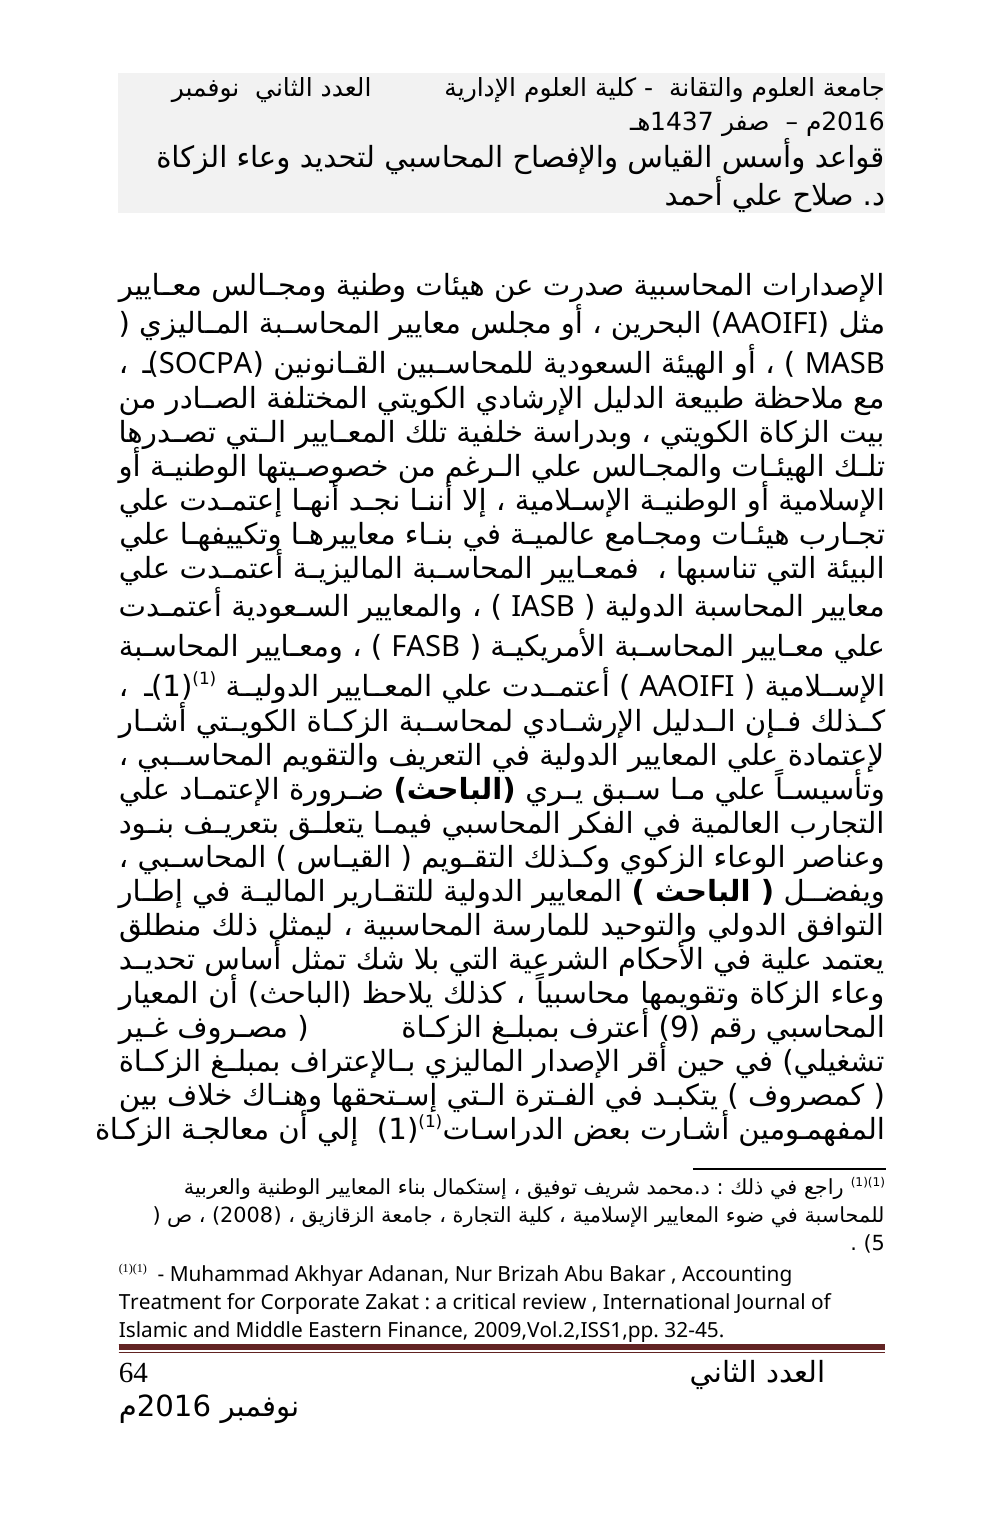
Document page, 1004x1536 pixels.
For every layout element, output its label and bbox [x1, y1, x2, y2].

text [118, 268, 885, 1146]
